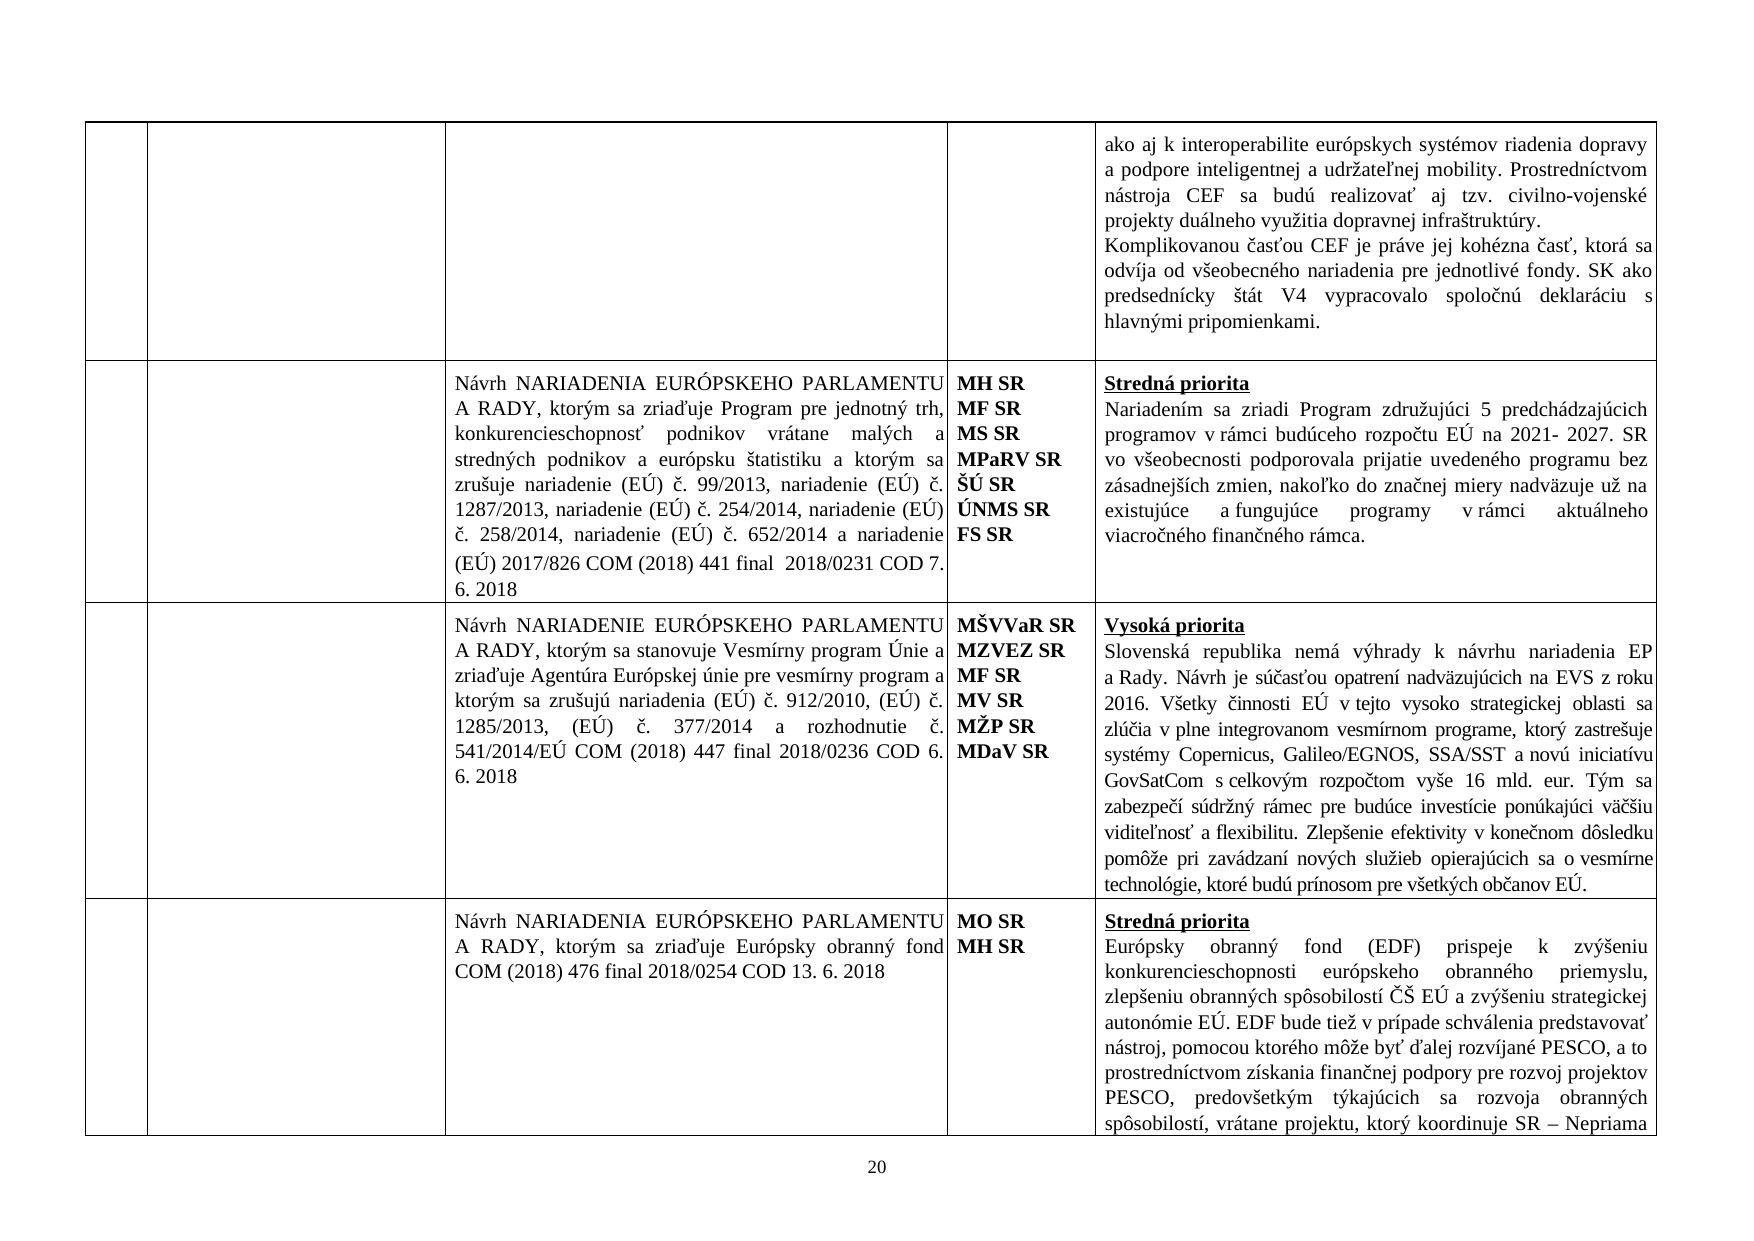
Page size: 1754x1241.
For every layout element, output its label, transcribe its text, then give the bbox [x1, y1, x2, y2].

table_cell [148, 603, 445, 898]
table_cell Návrh NARIADENIA EURÓPSKEHO PARLAMENTU A RADY, ktorým sa zriaďuje Program pre jednotný trh, konkurencieschopnosť podnikov vrátane malých a stredných podnikov a európsku štatistiku a ktorým sa zrušuje nariadenie (EÚ) č. 99/2013, nariadenie (EÚ) č. 1287/2013, nariadenie (EÚ) č. 254/2014, nariadenie (EÚ) č. 258/2014, nariadenie (EÚ) č. 652/2014 a nariadenie (EÚ) 2017/826 COM (2018) 441 final 2018/0231 COD 7. 6. 2018 [446, 361, 947, 602]
table_cell Stredná priorita Nariadením sa zriadi Program združujúci 5 predchádzajúcich programov v rámci budúceho rozpočtu EÚ na 2021- 2027. SR vo všeobecnosti podporovala prijatie uvedeného programu bez zásadnejších zmien, nakoľko do značnej miery nadväzuje už na existujúce a fungujúce programy v rámci aktuálneho viacročného finančného rámca. [1096, 361, 1656, 602]
table_cell Vysoká priorita Slovenská republika nemá výhrady k návrhu nariadenia EP a Rady. Návrh je súčasťou opatrení nadväzujúcich na EVS z roku 2016. Všetky činnosti EÚ v tejto vysoko strategickej oblasti sa zlúčia v plne integrovanom vesmírnom programe, ktorý zastrešuje systémy Copernicus, Galileo/EGNOS, SSA/SST a novú iniciatívu GovSatCom s celkovým rozpočtom vyše 16 mld. eur. Tým sa zabezpečí súdržný rámec pre budúce investície ponúkajúci väčšiu viditeľnosť a flexibilitu. Zlepšenie efektivity v konečnom dôsledku pomôže pri zavádzaní nových služieb opierajúcich sa o vesmírne technológie, ktoré budú prínosom pre všetkých občanov EÚ. [1096, 603, 1656, 898]
table_cell [148, 361, 445, 602]
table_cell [1096, 899, 1656, 1134]
table_cell [86, 603, 147, 898]
table_cell Návrh NARIADENIE EURÓPSKEHO PARLAMENTU A RADY, ktorým sa stanovuje Vesmírny program Únie a zriaďuje Agentúra Európskej únie pre vesmírny program a ktorým sa zrušujú nariadenia (EÚ) č. 912/2010, (EÚ) č. 1285/2013, (EÚ) č. 377/2014 a rozhodnutie č. 541/2014/EÚ COM (2018) 447 final 2018/0236 COD 6. 6. 2018 [446, 603, 947, 898]
table_cell [148, 123, 445, 360]
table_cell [1096, 123, 1656, 360]
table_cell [446, 123, 947, 360]
table_cell [148, 899, 445, 1134]
table_cell [86, 899, 147, 1134]
table_cell [86, 361, 147, 602]
table_cell MO SR MH SR [948, 899, 1095, 1134]
table_cell MŠVVaR SR MZVEZ SR MF SR MV SR MŽP SR MDaV SR [948, 603, 1095, 898]
table_cell MH SR MF SR MS SR MPaRV SR ŠÚ SR ÚNMS SR FS SR [948, 361, 1095, 602]
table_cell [948, 123, 1095, 360]
table_cell [86, 123, 147, 360]
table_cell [446, 899, 947, 1134]
